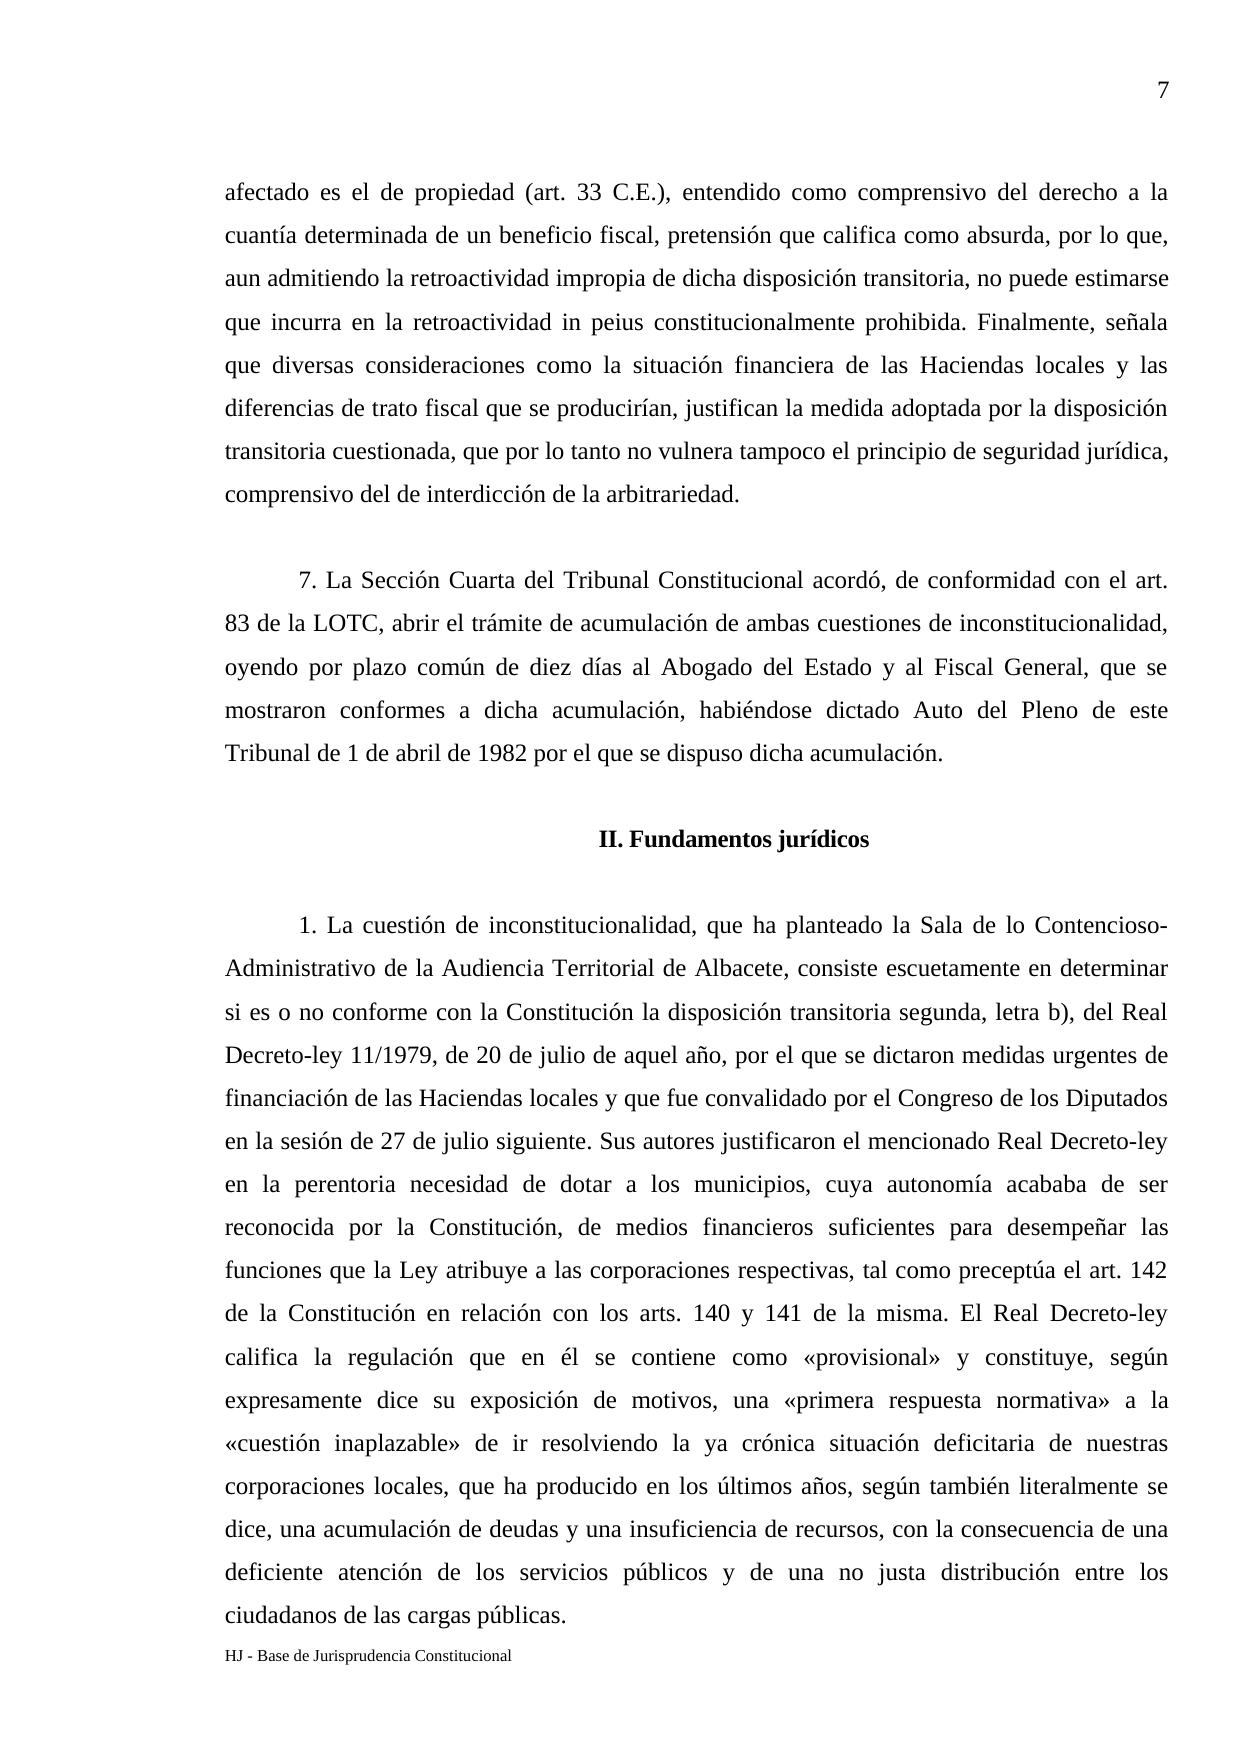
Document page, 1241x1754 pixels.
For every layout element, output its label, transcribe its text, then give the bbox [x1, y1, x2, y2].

text 1. La cuestión de inconstitucionalidad, que ha planteado la Sala de lo Contencioso- Administrativo de la Audiencia Territorial de Albacete, consiste escuetamente en determinar si es o no conforme con la Constitución la disposición transitoria segunda, letra b), del Real Decreto-ley 11/1979, de 20 de julio de aquel año, por el que se dictaron medidas urgentes de financiación de las Haciendas locales y que fue convalidado por el Congreso de los Diputados en la sesión de 27 de julio siguiente. Sus autores justificaron el mencionado Real Decreto-ley en la perentoria necesidad de dotar a los municipios, cuya autonomía acababa de ser reconocida por la Constitución, de medios financieros suficientes para desempeñar las funciones que la Ley atribuye a las corporaciones respectivas, tal como preceptúa el art. 142 de la Constitución en relación con los arts. 140 y 141 de la misma. El Real Decreto-ley califica la regulación que en él se contiene como «provisional» y constituye, según expresamente dice su exposición de motivos, una «primera respuesta normativa» a la «cuestión inaplazable» de ir resolviendo la ya crónica situación deficitaria de nuestras corporaciones locales, que ha producido en los últimos años, según también literalmente se dice, una acumulación de deudas y una insuficiencia de recursos, con la consecuencia de una deficiente atención de los servicios públicos y de una no justa distribución entre los ciudadanos de las cargas públicas. [224, 910, 1169, 1629]
subtitle II. Fundamentos jurídicos [224, 824, 1169, 853]
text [224, 177, 1169, 508]
text 7. La Sección Cuarta del Tribunal Constitucional acordó, de conformidad con el art. 83 de la LOTC, abrir el trámite de acumulación de ambas cuestiones de inconstitucionalidad, oyendo por plazo común de diez días al Abogado del Estado y al Fiscal General, que se mostraron conformes a dicha acumulación, habiéndose dictado Auto del Pleno de este Tribunal de 1 de abril de 1982 por el que se dispuso dicha acumulación. [224, 565, 1169, 767]
